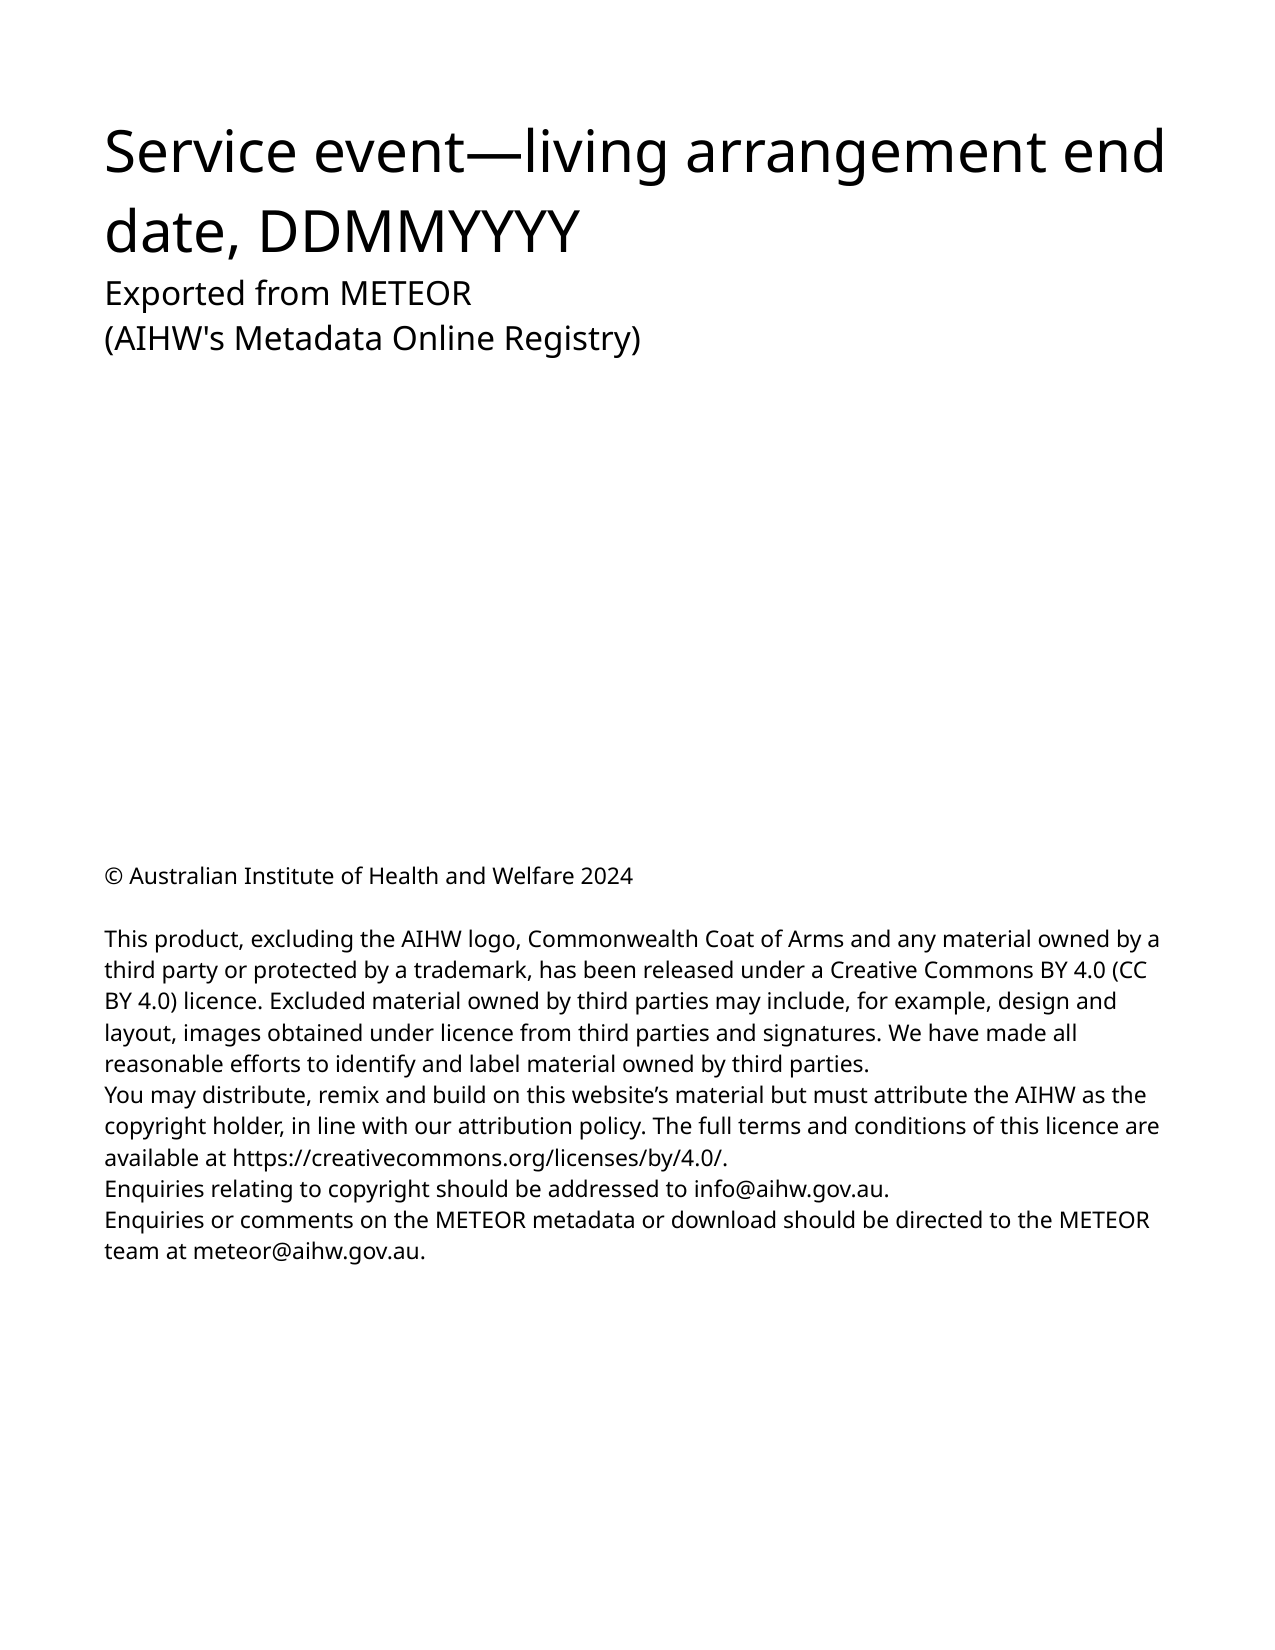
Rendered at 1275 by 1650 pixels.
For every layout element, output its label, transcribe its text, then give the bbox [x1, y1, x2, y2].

subtitle Exported from METEOR [104, 269, 1171, 315]
text You may distribute, remix and build on this website’s material but must attribute the AIHW as the copyright holder, in line with our attribution policy. The full terms and conditions of this licence are available at https://creativecommons.org/licenses/by/4.0/. [104, 1079, 1171, 1173]
text © Australian Institute of Health and Welfare 2024 [104, 860, 1171, 891]
text Enquiries or comments on the METEOR metadata or download should be directed to the METEOR team at meteor@aihw.gov.au. [104, 1204, 1171, 1266]
text Enquiries relating to copyright should be addressed to info@aihw.gov.au. [104, 1173, 1171, 1204]
subtitle (AIHW's Metadata Online Registry) [104, 315, 1171, 360]
text This product, excluding the AIHW logo, Commonwealth Coat of Arms and any material owned by a third party or protected by a trademark, has been released under a Creative Commons BY 4.0 (CC BY 4.0) licence. Excluded material owned by third parties may include, for example, design and layout, images obtained under licence from third parties and signatures. We have made all reasonable efforts to identify and label material owned by third parties. [104, 923, 1171, 1079]
title Service event—living arrangement end date, DDMMYYYY [104, 110, 1171, 269]
